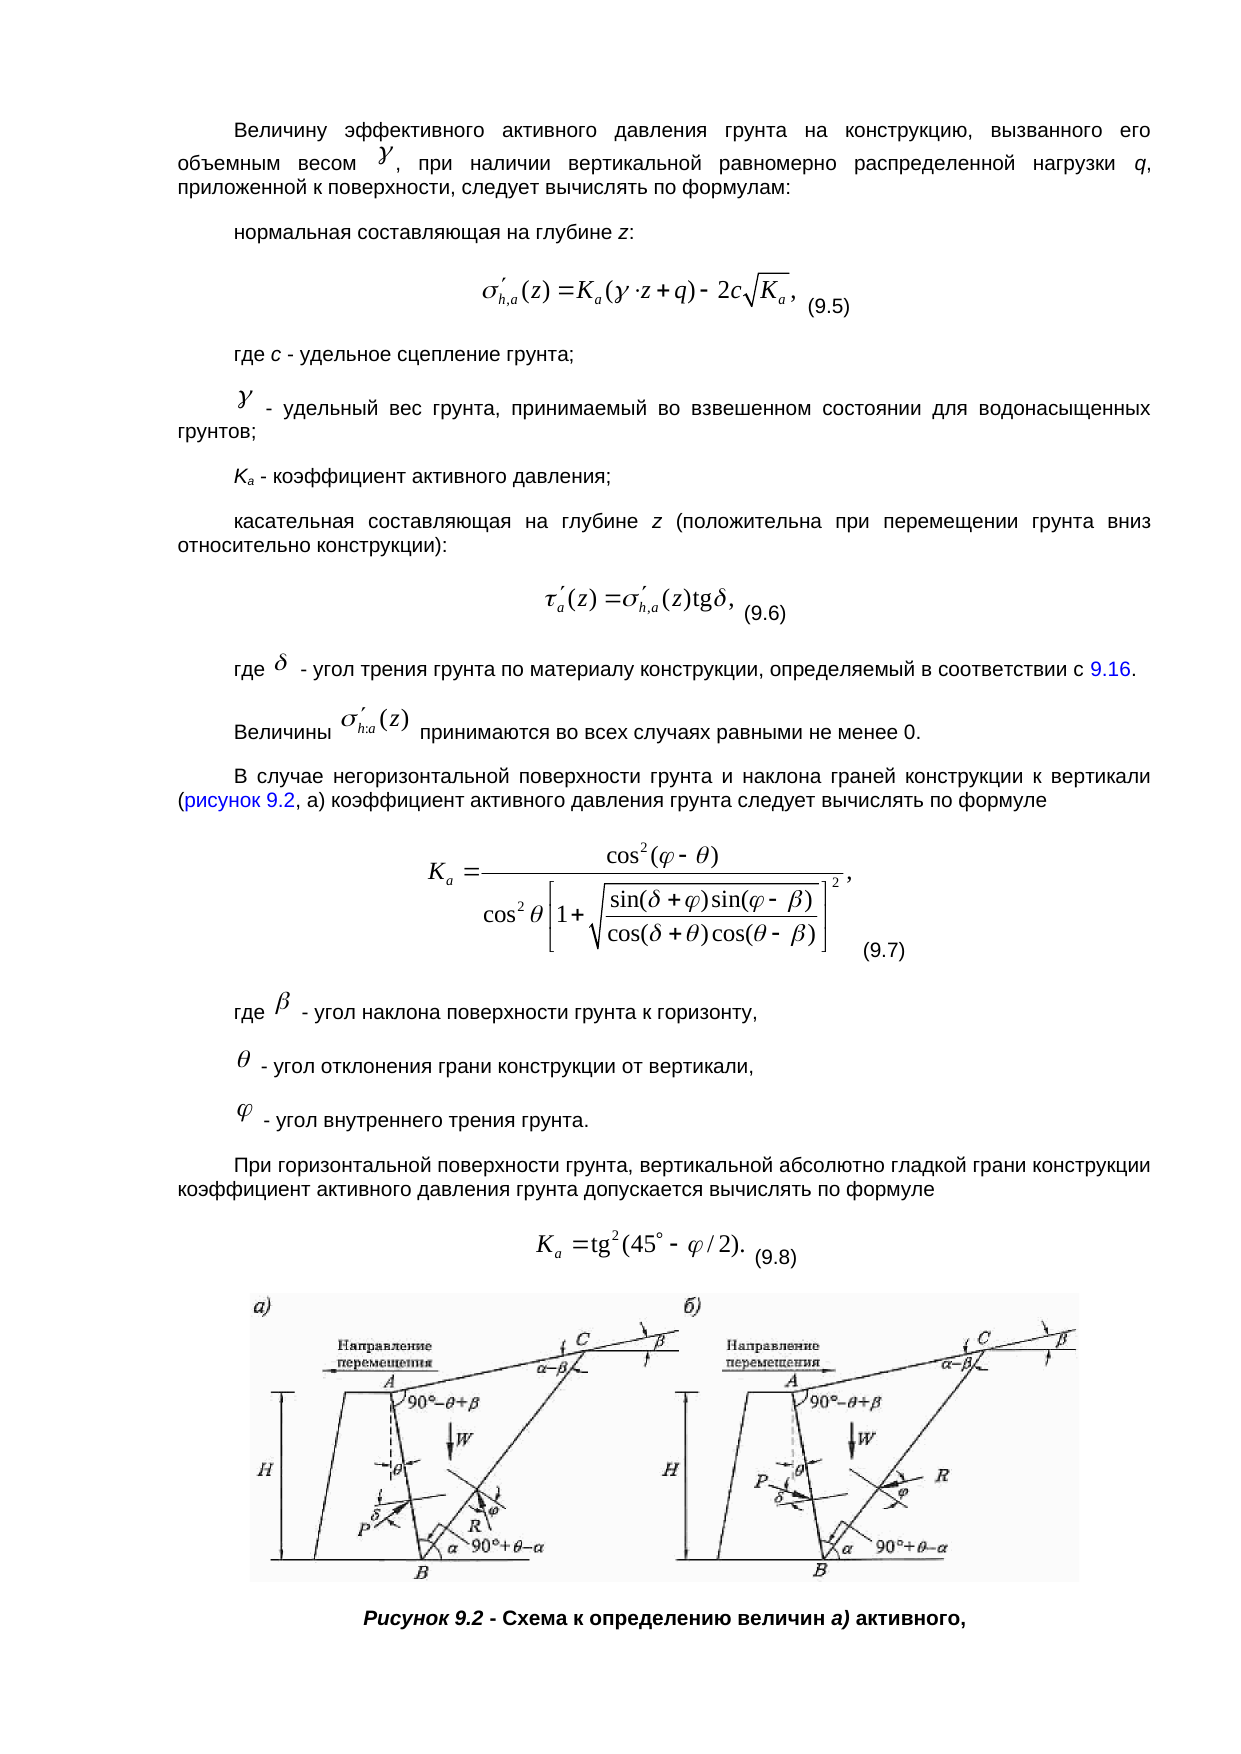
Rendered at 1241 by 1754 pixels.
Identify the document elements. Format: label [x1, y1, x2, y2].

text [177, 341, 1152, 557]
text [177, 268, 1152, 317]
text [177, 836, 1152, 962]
picture [249, 1293, 1080, 1582]
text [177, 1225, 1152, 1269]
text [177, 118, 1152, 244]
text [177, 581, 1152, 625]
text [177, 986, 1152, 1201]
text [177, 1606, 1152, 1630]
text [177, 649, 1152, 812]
